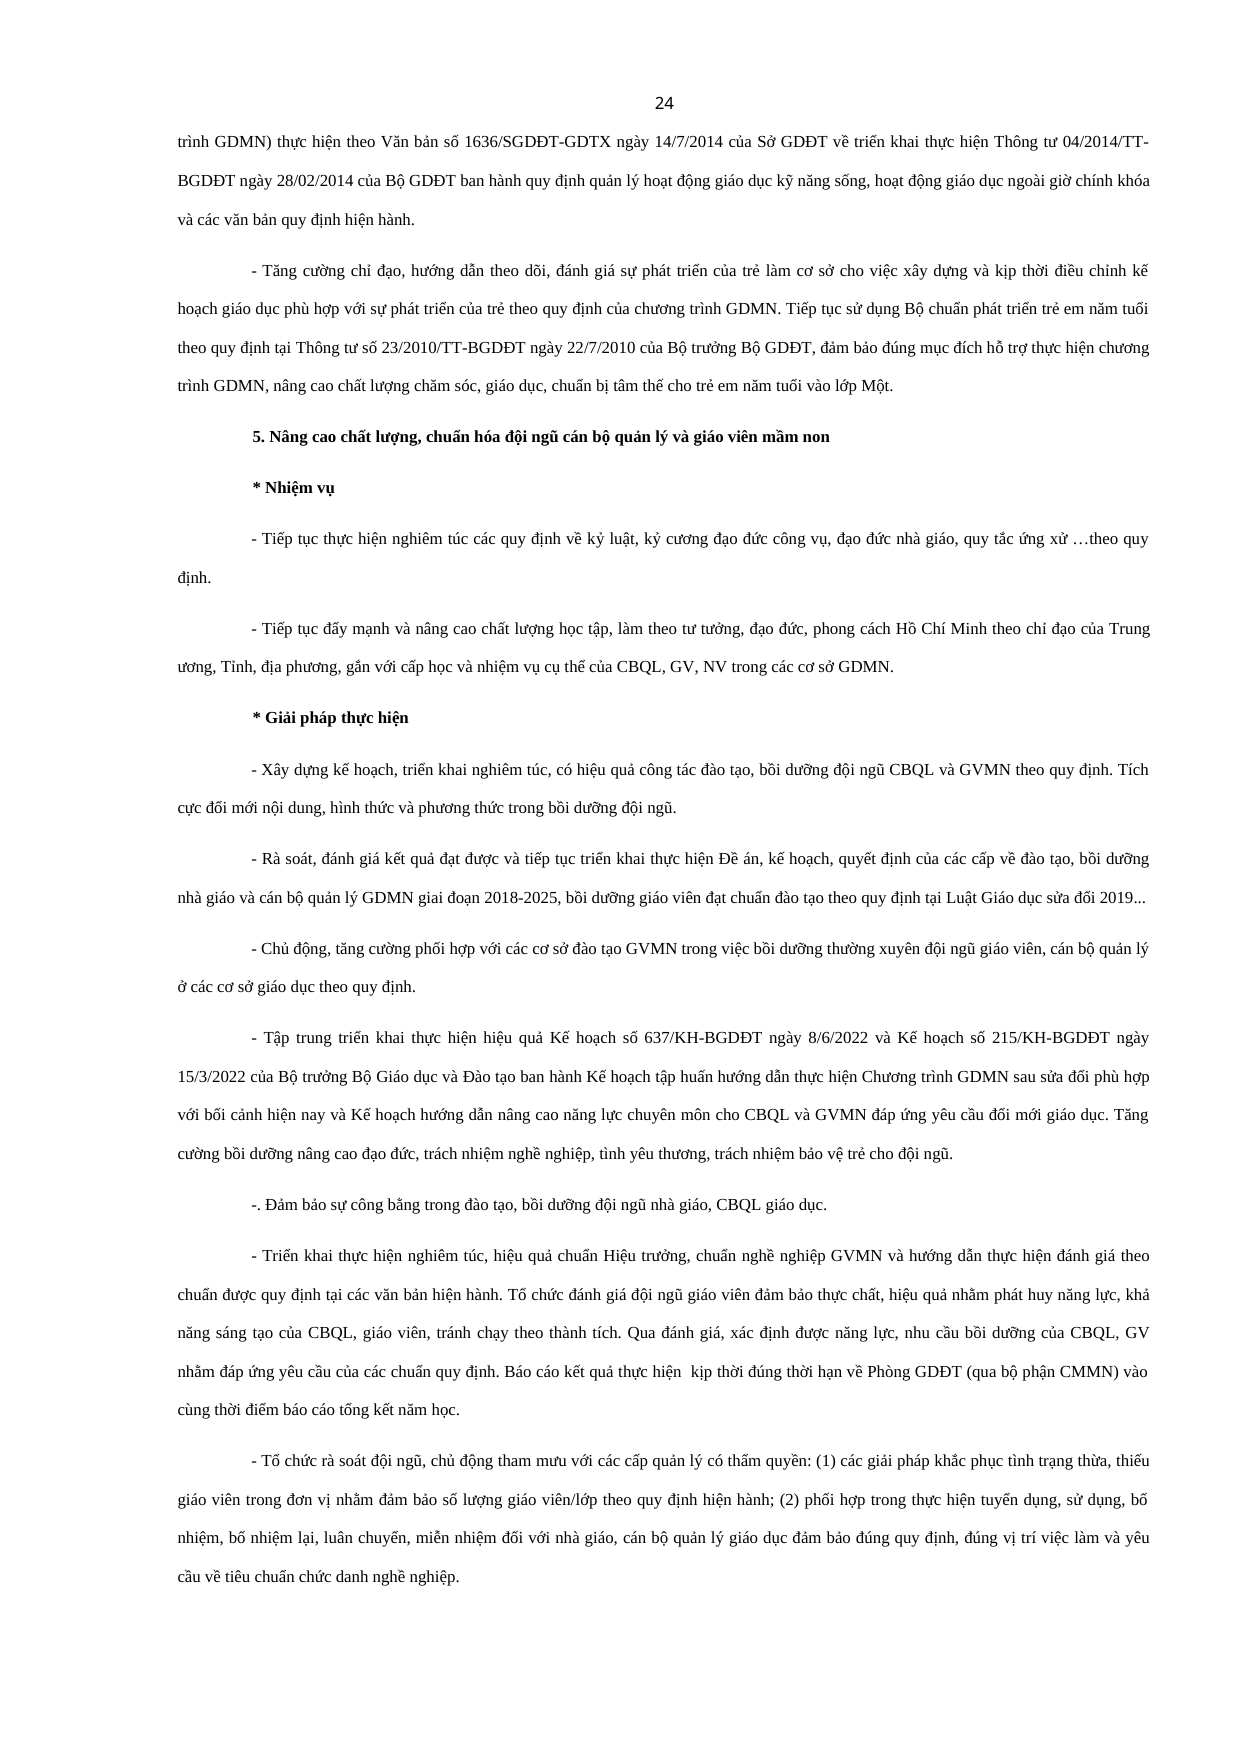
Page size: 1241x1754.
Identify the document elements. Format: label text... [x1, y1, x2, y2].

text - Tiếp tục đẩy mạnh và nâng cao chất lượng học tập, làm theo tư tưởng, đạo đức, phong cách Hồ Chí Minh theo chỉ đạo của Trung ương, Tỉnh, địa phương, gắn với cấp học và nhiệm vụ cụ thể của CBQL, GV, NV trong các cơ sở GDMN. [177, 604, 1152, 677]
text - Triển khai thực hiện nghiêm túc, hiệu quả chuẩn Hiệu trưởng, chuẩn nghề nghiệp GVMN và hướng dẫn thực hiện đánh giá theo chuẩn được quy định tại các văn bản hiện hành. Tổ chức đánh giá đội ngũ giáo viên đảm bảo thực chất, hiệu quả nhằm phát huy năng lực, khả năng sáng tạo của CBQL, giáo viên, tránh chạy theo thành tích. Qua đánh giá, xác định được năng lực, nhu cầu bồi dưỡng của CBQL, GV nhằm đáp ứng yêu cầu của các chuẩn quy định. Báo cáo kết quả thực hiện kịp thời đúng thời hạn về Phòng GDĐT (qua bộ phận CMMN) vào cùng thời điểm báo cáo tổng kết năm học. [177, 1232, 1152, 1419]
text - Tổ chức rà soát đội ngũ, chủ động tham mưu với các cấp quản lý có thẩm quyền: (1) các giải pháp khắc phục tình trạng thừa, thiếu giáo viên trong đơn vị nhằm đảm bảo số lượng giáo viên/lớp theo quy định hiện hành; (2) phối hợp trong thực hiện tuyển dụng, sử dụng, bổ nhiệm, bổ nhiệm lại, luân chuyển, miễn nhiệm đối với nhà giáo, cán bộ quản lý giáo dục đảm bảo đúng quy định, đúng vị trí việc làm và yêu cầu về tiêu chuẩn chức danh nghề nghiệp. [177, 1437, 1152, 1586]
text - Rà soát, đánh giá kết quả đạt được và tiếp tục triển khai thực hiện Đề án, kế hoạch, quyết định của các cấp về đào tạo, bồi dưỡng nhà giáo và cán bộ quản lý GDMN giai đoạn 2018-2025, bồi dưỡng giáo viên đạt chuẩn đào tạo theo quy định tại Luật Giáo dục sửa đổi 2019... [177, 835, 1152, 907]
text - Tăng cường chỉ đạo, hướng dẫn theo dõi, đánh giá sự phát triển của trẻ làm cơ sở cho việc xây dựng và kịp thời điều chỉnh kế hoạch giáo dục phù hợp với sự phát triển của trẻ theo quy định của chương trình GDMN. Tiếp tục sử dụng Bộ chuẩn phát triển trẻ em năm tuổi theo quy định tại Thông tư số 23/2010/TT-BGDĐT ngày 22/7/2010 của Bộ trưởng Bộ GDĐT, đảm bảo đúng mục đích hỗ trợ thực hiện chương trình GDMN, nâng cao chất lượng chăm sóc, giáo dục, chuẩn bị tâm thế cho trẻ em năm tuổi vào lớp Một. [177, 246, 1152, 395]
text * Nhiệm vụ [177, 464, 1152, 497]
text -. Đảm bảo sự công bằng trong đào tạo, bồi dưỡng đội ngũ nhà giáo, CBQL giáo dục. [177, 1181, 1152, 1214]
text - Tiếp tục thực hiện nghiêm túc các quy định về kỷ luật, kỷ cương đạo đức công vụ, đạo đức nhà giáo, quy tắc ứng xử …theo quy định. [177, 515, 1152, 587]
text 5. Nâng cao chất lượng, chuẩn hóa đội ngũ cán bộ quản lý và giáo viên mầm non [177, 413, 1152, 446]
text - Tập trung triển khai thực hiện hiệu quả Kế hoạch số 637/KH-BGDĐT ngày 8/6/2022 và Kế hoạch số 215/KH-BGDĐT ngày 15/3/2022 của Bộ trưởng Bộ Giáo dục và Đào tạo ban hành Kế hoạch tập huấn hướng dẫn thực hiện Chương trình GDMN sau sửa đổi phù hợp với bối cảnh hiện nay và Kế hoạch hướng dẫn nâng cao năng lực chuyên môn cho CBQL và GVMN đáp ứng yêu cầu đổi mới giáo dục. Tăng cường bồi dưỡng nâng cao đạo đức, trách nhiệm nghề nghiệp, tình yêu thương, trách nhiệm bảo vệ trẻ cho đội ngũ. [177, 1014, 1152, 1163]
text - Chủ động, tăng cường phối hợp với các cơ sở đào tạo GVMN trong việc bồi dưỡng thường xuyên đội ngũ giáo viên, cán bộ quản lý ở các cơ sở giáo dục theo quy định. [177, 924, 1152, 996]
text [177, 118, 1152, 229]
text * Giải pháp thực hiện [177, 694, 1152, 728]
text - Xây dựng kế hoạch, triển khai nghiêm túc, có hiệu quả công tác đào tạo, bồi dưỡng đội ngũ CBQL và GVMN theo quy định. Tích cực đổi mới nội dung, hình thức và phương thức trong bồi dưỡng đội ngũ. [177, 745, 1152, 817]
